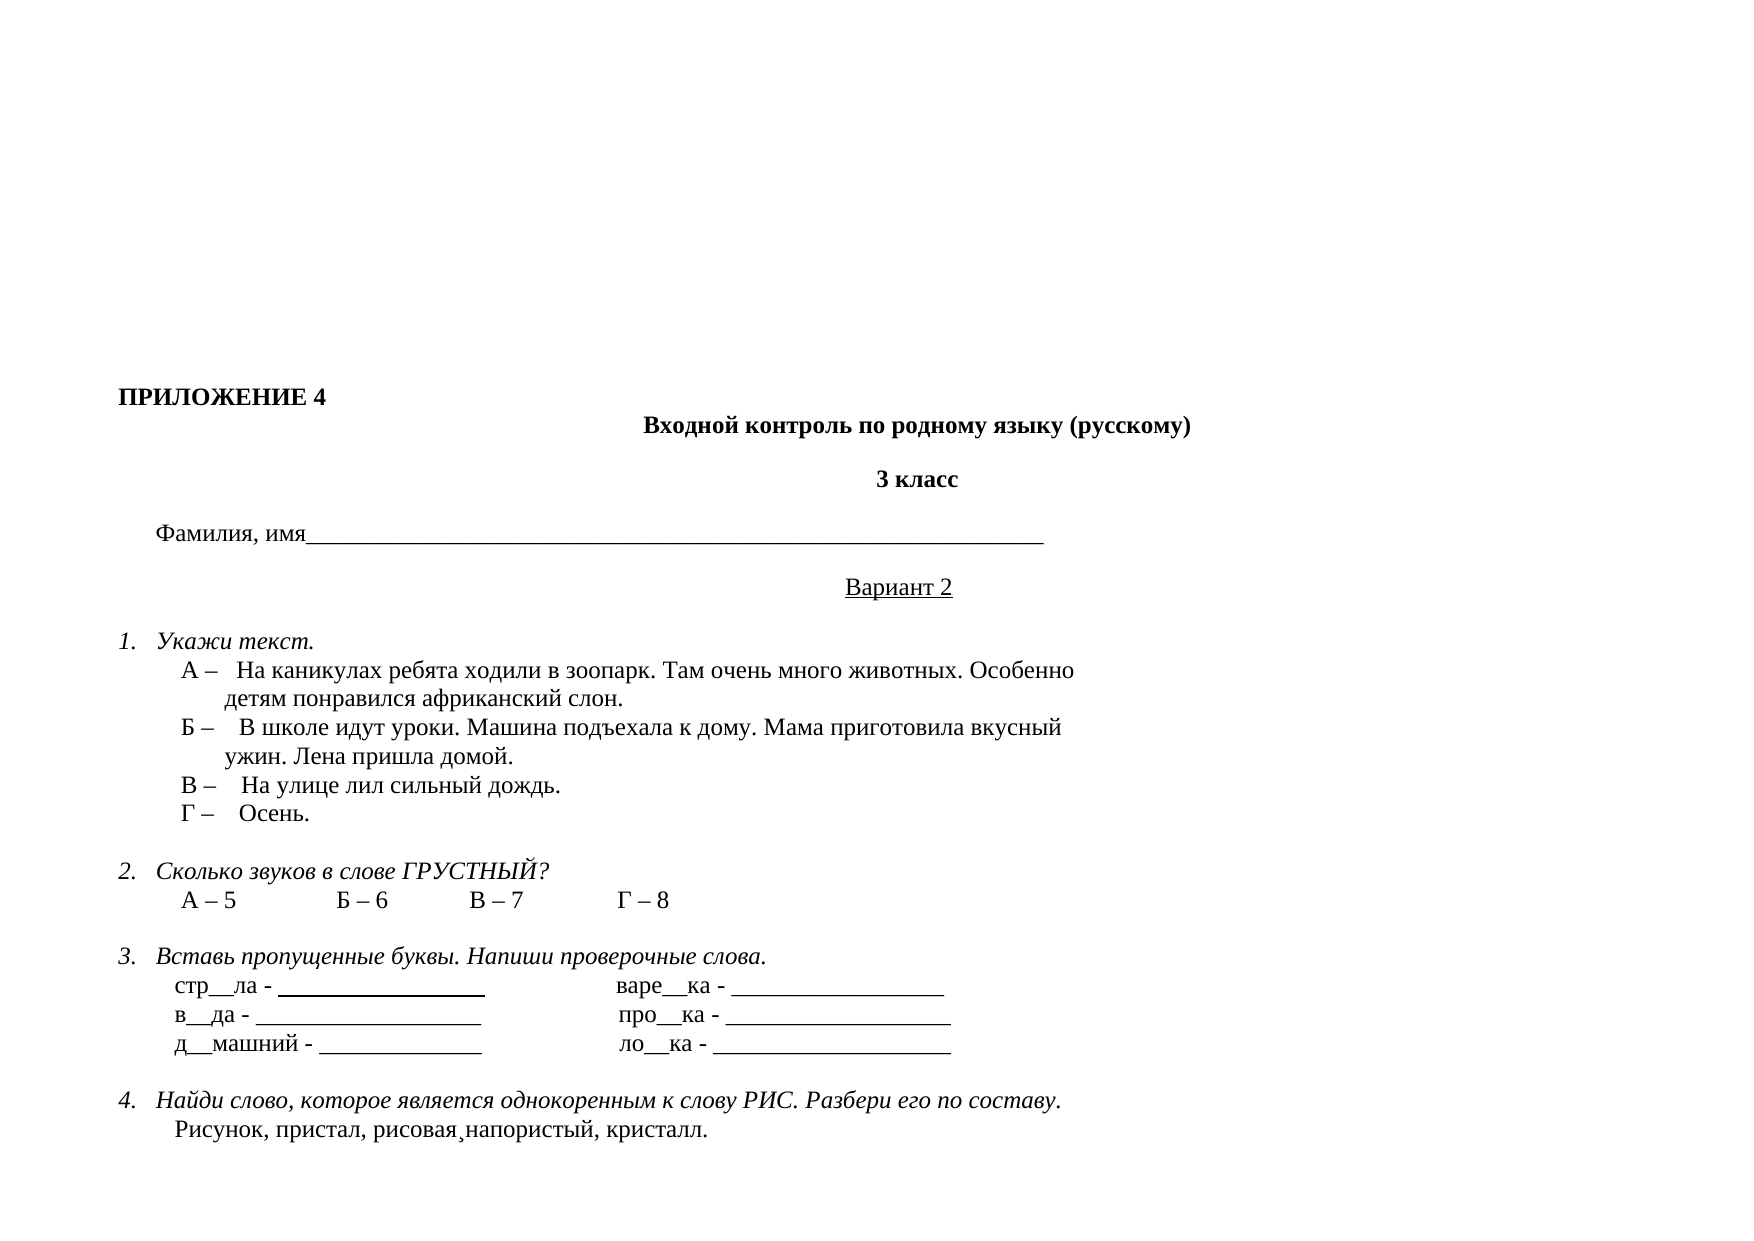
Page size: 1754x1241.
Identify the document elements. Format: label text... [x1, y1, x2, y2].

text А – 5 Б – 6 В – 7 Г – 8 [118, 885, 1679, 913]
text 4. Найди слово, которое является однокоренным к слову РИС. Разбери его по составу. [118, 1085, 1679, 1114]
text А – На каникулах ребята ходили в зоопарк. Там очень много животных. Особенно [118, 655, 1679, 683]
text Вариант 2 [118, 572, 1679, 601]
text В – На улице лил сильный дождь. [118, 770, 1679, 798]
text детям понравился африканский слон. [118, 683, 1679, 712]
text стр__ла - варе__ка - _________________ [118, 970, 1679, 999]
text Г – Осень. [118, 798, 1679, 827]
text Фамилия, имя___________________________________________________________ [118, 518, 1679, 547]
text 2. Сколько звуков в слове ГРУСТНЫЙ? [118, 856, 1679, 885]
text в__да - __________________ про__ка - __________________ [118, 999, 1679, 1028]
text 3 класс [118, 464, 1679, 493]
text 3. Вставь пропущенные буквы. Напиши проверочные слова. [118, 941, 1679, 970]
text Рисунок, пристал, рисовая¸напористый, кристалл. [118, 1114, 1679, 1143]
text ПРИЛОЖЕНИЕ 4 [118, 382, 1679, 411]
text ужин. Лена пришла домой. [118, 741, 1679, 770]
text Входной контроль по родному языку (русскому) [118, 411, 1679, 439]
text 1. Укажи текст. [118, 626, 1679, 655]
text д__машний - _____________ ло__ка - ___________________ [118, 1028, 1679, 1056]
text Б – В школе идут уроки. Машина подъехала к дому. Мама приготовила вкусный [118, 712, 1679, 741]
